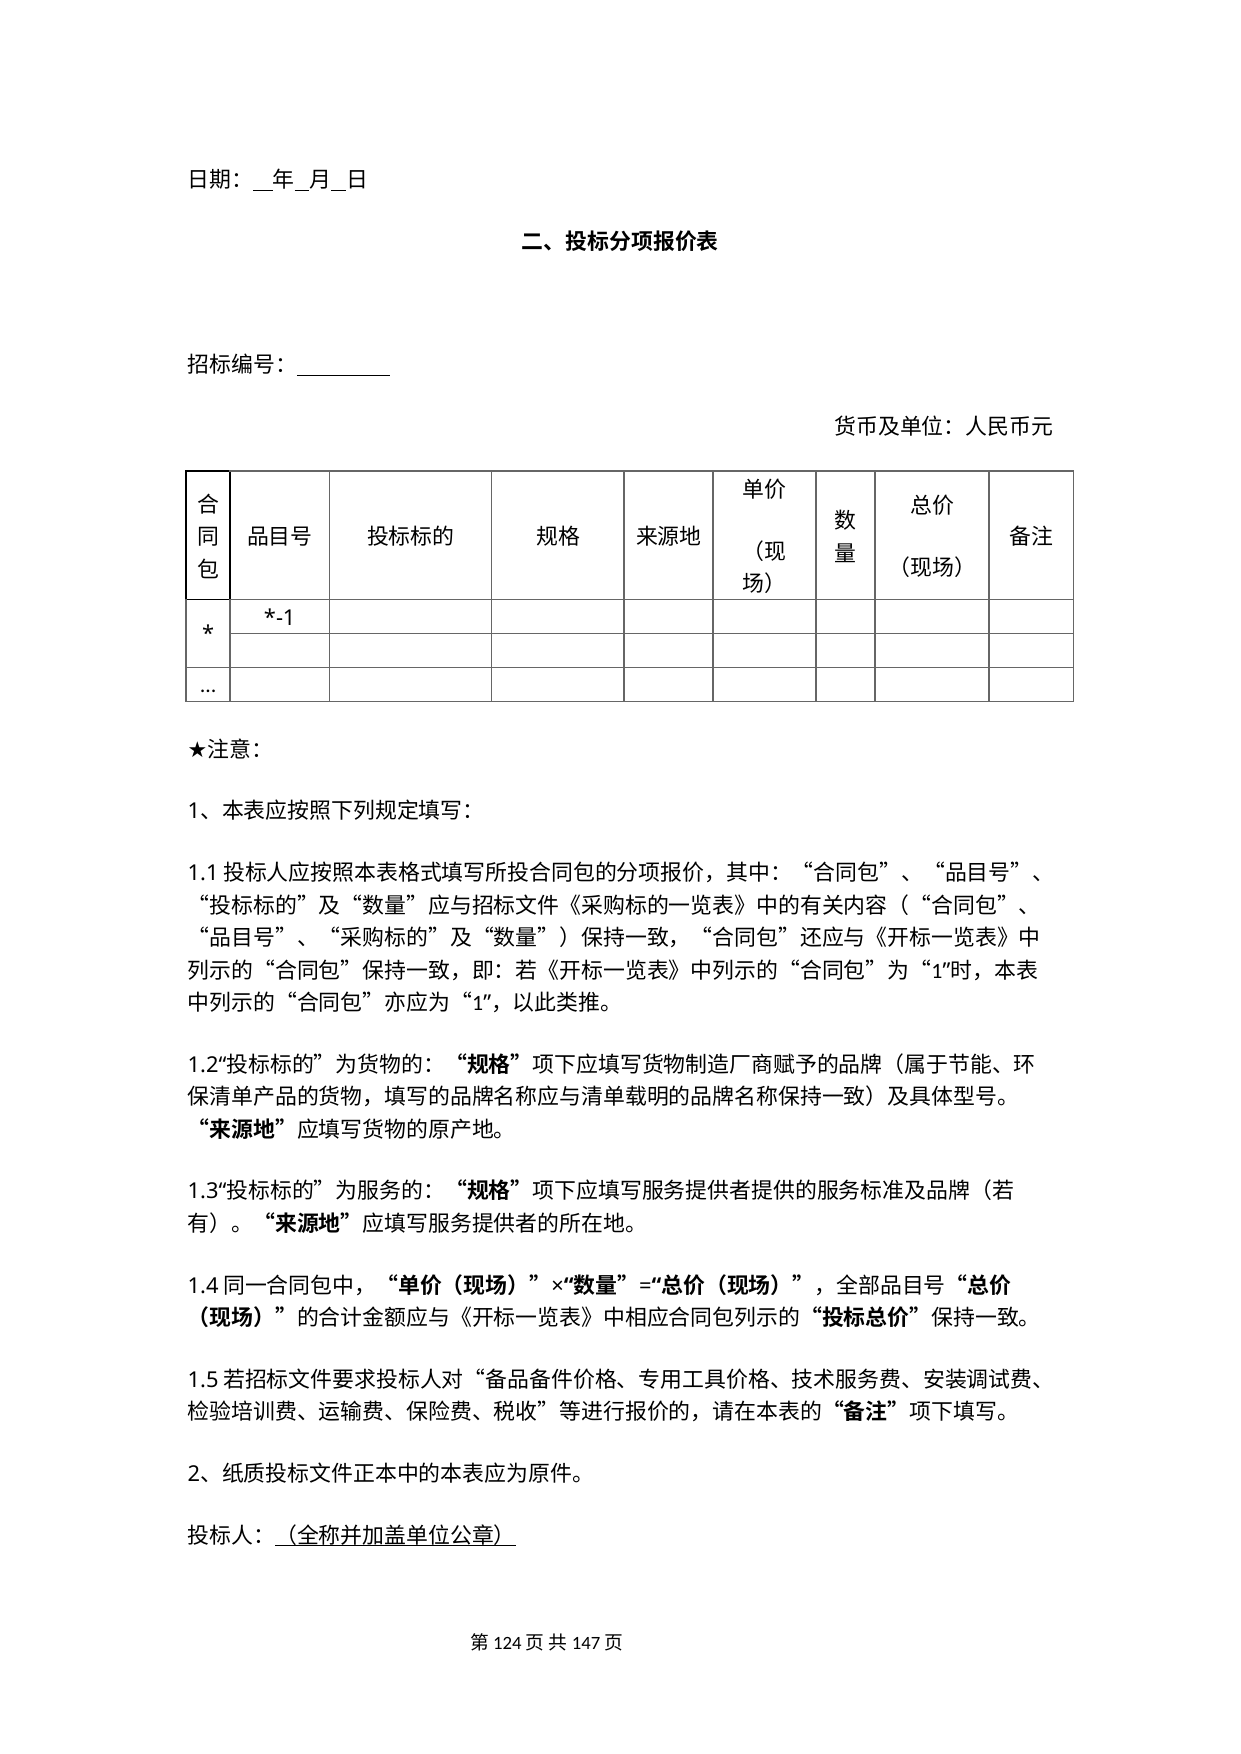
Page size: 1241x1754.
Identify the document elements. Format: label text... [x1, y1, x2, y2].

table_cell [625, 668, 712, 701]
table_cell [990, 600, 1073, 633]
table_cell [492, 600, 623, 633]
text 1.1投标人应按照本表格式填写所投合同包的分项报价，其中：“合同包”、“品目号”、“投标标的”及“数量”应与招标文件《采购标的一览表》中的有关内容（“合同包”、“品目号”、“采购标的”及“数量”）保持一致，“合同包”还应与《开标一览表》中列示的“合同包”保持一致，即：若《开标一览表》中列示的“合同包”为“1”时，本表中列示的“合同包”亦应为“1”，以此类推。 [187, 855, 1053, 1017]
text ★注意： [187, 731, 1053, 764]
table_cell … [187, 668, 229, 701]
table_cell [876, 668, 988, 701]
text 招标编号： [187, 347, 1053, 379]
table_cell [876, 634, 988, 667]
table_cell * [187, 600, 229, 667]
table_cell [876, 600, 988, 633]
table_cell [330, 668, 491, 701]
table_header 备注 [990, 472, 1073, 598]
text 日期： 年 月 日 [187, 162, 1053, 194]
table_cell [714, 668, 815, 701]
table_cell [990, 634, 1073, 667]
table_header 投标标的 [330, 472, 491, 598]
table_header 品目号 [231, 472, 329, 598]
text 二、投标分项报价表 [187, 224, 1053, 256]
text 1、本表应按照下列规定填写： [187, 793, 1053, 826]
text 1.4同一合同包中，“单价（现场）”×“数量”=“总价（现场）”，全部品目号“总价（现场）”的合计金额应与《开标一览表》中相应合同包列示的“投标总价”保持一致。 [187, 1267, 1053, 1332]
table_cell [330, 634, 491, 667]
table_cell [330, 600, 491, 633]
table_cell [231, 668, 329, 701]
table_cell [714, 600, 815, 633]
table_header 来源地 [625, 472, 712, 598]
table_cell [817, 600, 874, 633]
text 2、纸质投标文件正本中的本表应为原件。 [187, 1456, 1053, 1488]
table_header 总价 （现场） [876, 472, 988, 598]
table_cell [492, 668, 623, 701]
text 1.5若招标文件要求投标人对“备品备件价格、专用工具价格、技术服务费、安装调试费、检验培训费、运输费、保险费、税收”等进行报价的，请在本表的“备注”项下填写。 [187, 1361, 1053, 1426]
table_cell [714, 634, 815, 667]
table_cell [990, 668, 1073, 701]
table_cell [817, 668, 874, 701]
text 1.3“投标标的”为服务的：“规格”项下应填写服务提供者提供的服务标准及品牌（若有）。“来源地”应填写服务提供者的所在地。 [187, 1173, 1053, 1238]
table_cell [492, 634, 623, 667]
table_cell [817, 634, 874, 667]
table_header 规格 [492, 472, 623, 598]
text 投标人：（全称并加盖单位公章） [187, 1517, 1053, 1550]
table_cell *-1 [231, 600, 329, 633]
text 货币及单位：人民币元 [187, 409, 1053, 441]
text 1.2“投标标的”为货物的：“规格”项下应填写货物制造厂商赋予的品牌（属于节能、环保清单产品的货物，填写的品牌名称应与清单载明的品牌名称保持一致）及具体型号。“来源地”应填写货物的原产地。 [187, 1046, 1053, 1144]
table_cell [625, 634, 712, 667]
table_cell [625, 600, 712, 633]
table_header 单价 （现场） [714, 472, 815, 598]
table_header 合同包 [187, 472, 229, 598]
table_header 数量 [817, 472, 874, 598]
table_cell [231, 634, 329, 667]
